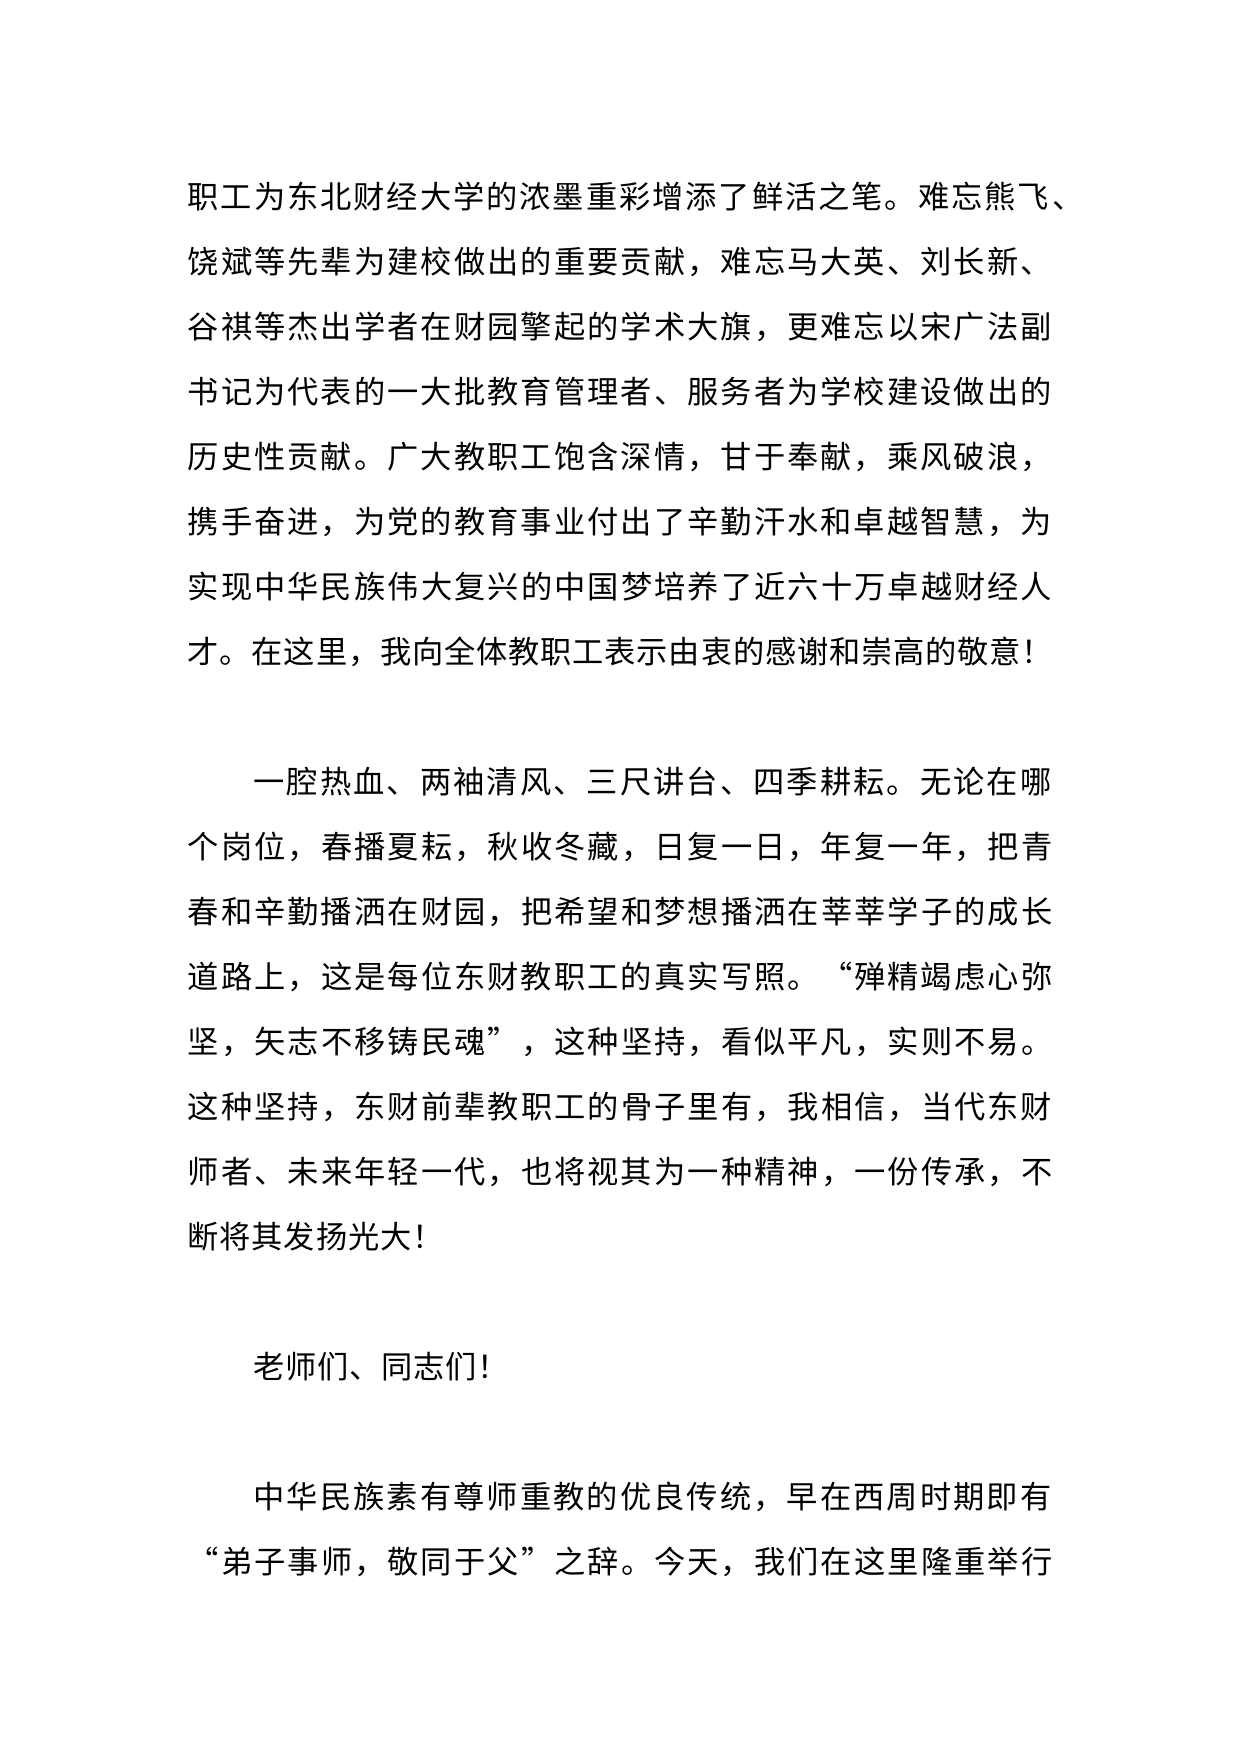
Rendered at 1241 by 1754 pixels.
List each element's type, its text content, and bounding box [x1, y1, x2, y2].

text 一腔热血、两袖清风、三尺讲台、四季耕耘。无论在哪个岗位，春播夏耘，秋收冬藏，日复一日，年复一年，把青春和辛勤播洒在财园，把希望和梦想播洒在莘莘学子的成长道路上，这是每位东财教职工的真实写照。“殚精竭虑心弥坚，矢志不移铸民魂”，这种坚持，看似平凡，实则不易。这种坚持，东财前辈教职工的骨子里有，我相信，当代东财师者、未来年轻一代，也将视其为一种精神，一份传承，不断将其发扬光大！ [187, 747, 1053, 1267]
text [187, 162, 1053, 682]
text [187, 1462, 1053, 1592]
text 老师们、同志们！ [187, 1332, 1053, 1397]
